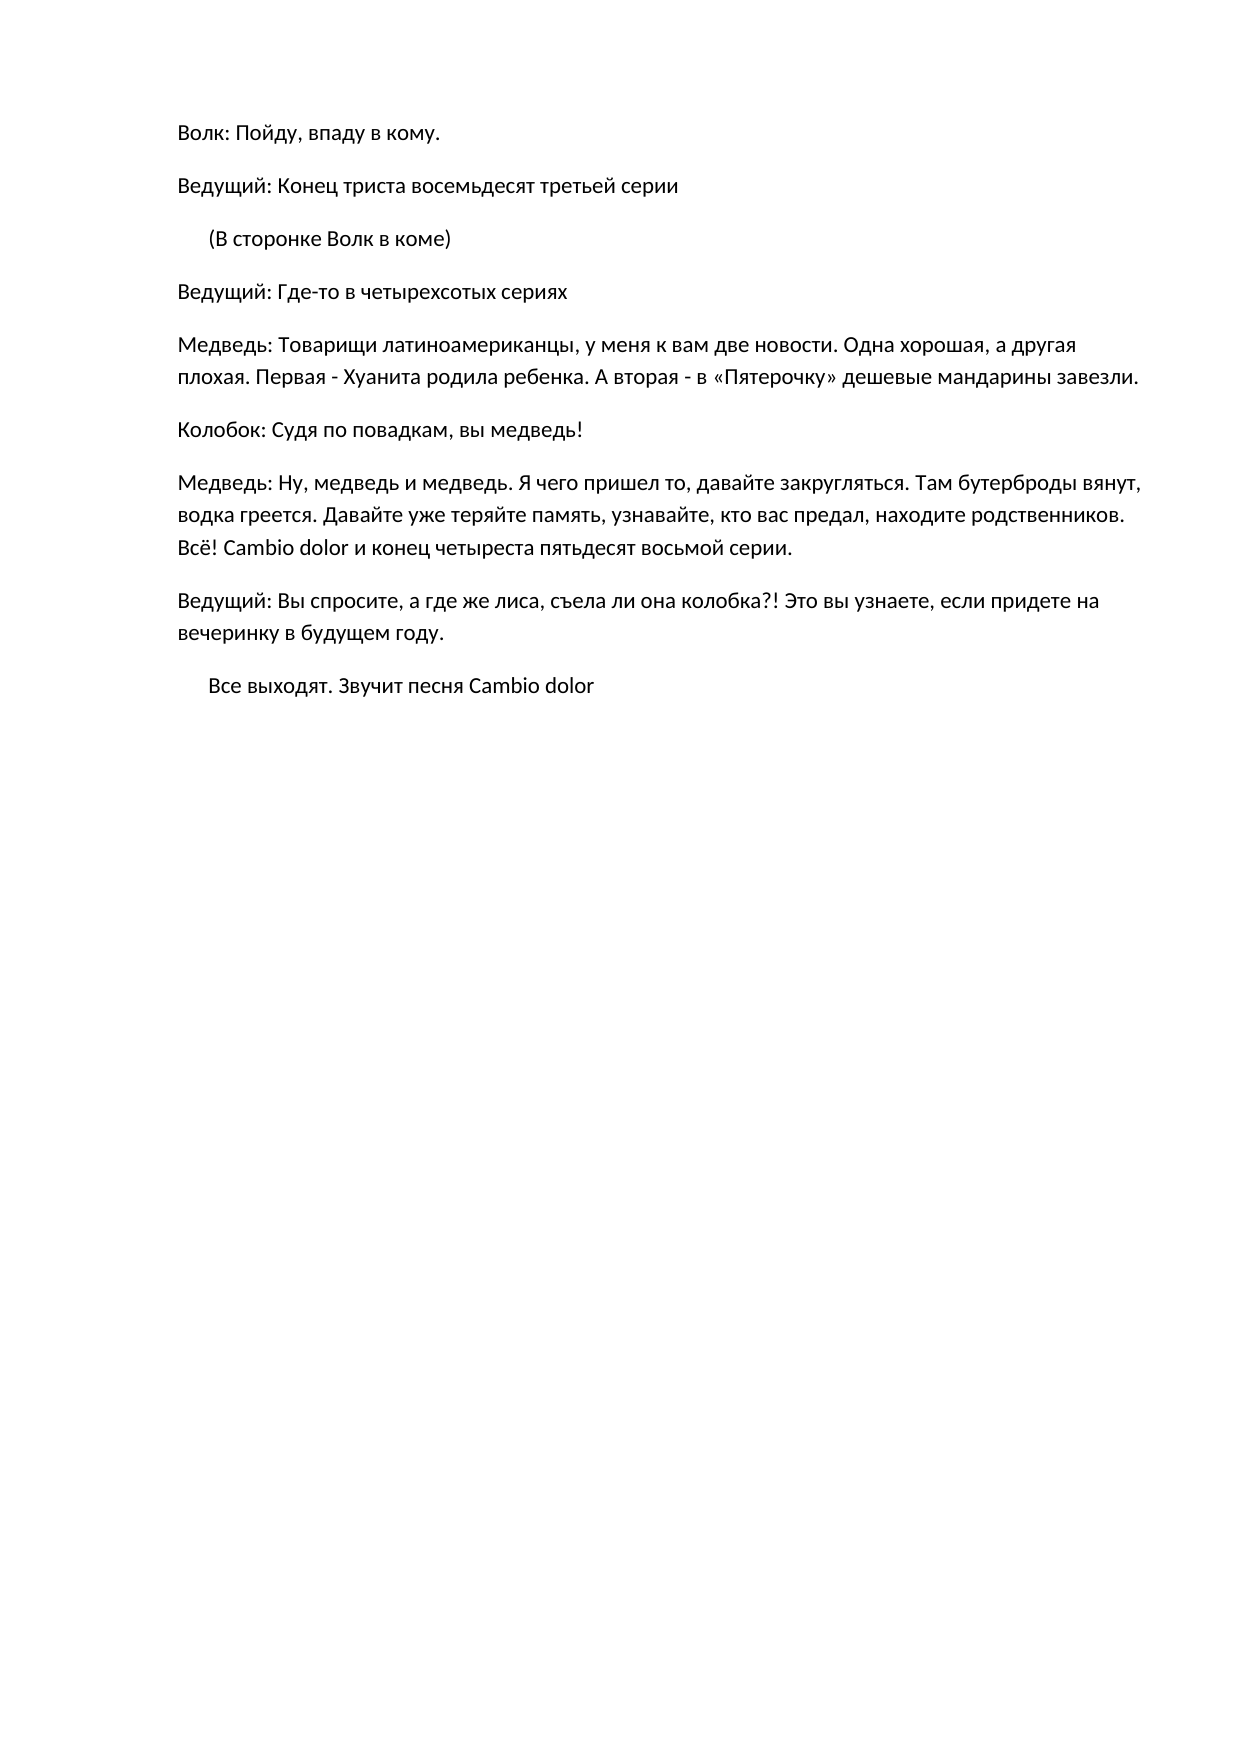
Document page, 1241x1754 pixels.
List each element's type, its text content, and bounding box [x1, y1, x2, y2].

text Ведущий: Конец триста восемьдесят третьей серии [177, 171, 1152, 199]
text Колобок: Судя по повадкам, вы медведь! [177, 415, 1152, 443]
text Ведущий: Вы спросите, а где же лиса, съела ли она колобка?! Это вы узнаете, если придете на вечеринку в будущем году. [177, 586, 1152, 646]
text Ведущий: Где-то в четырехсотых сериях [177, 277, 1152, 305]
text Все выходят. Звучит песня Cambio dolor [177, 671, 1152, 699]
text Медведь: Ну, медведь и медведь. Я чего пришел то, давайте закругляться. Там бутерброды вянут, водка греется. Давайте уже теряйте память, узнавайте, кто вас предал, находите родственников. Всё! Cambio dolor и конец четыреста пятьдесят восьмой серии. [177, 468, 1152, 561]
text (В сторонке Волк в коме) [177, 224, 1152, 252]
text Волк: Пойду, впаду в кому. [177, 118, 1152, 146]
text Медведь: Товарищи латиноамериканцы, у меня к вам две новости. Одна хорошая, а другая плохая. Первая - Хуанита родила ребенка. А вторая - в «Пятерочку» дешевые мандарины завезли. [177, 330, 1152, 390]
